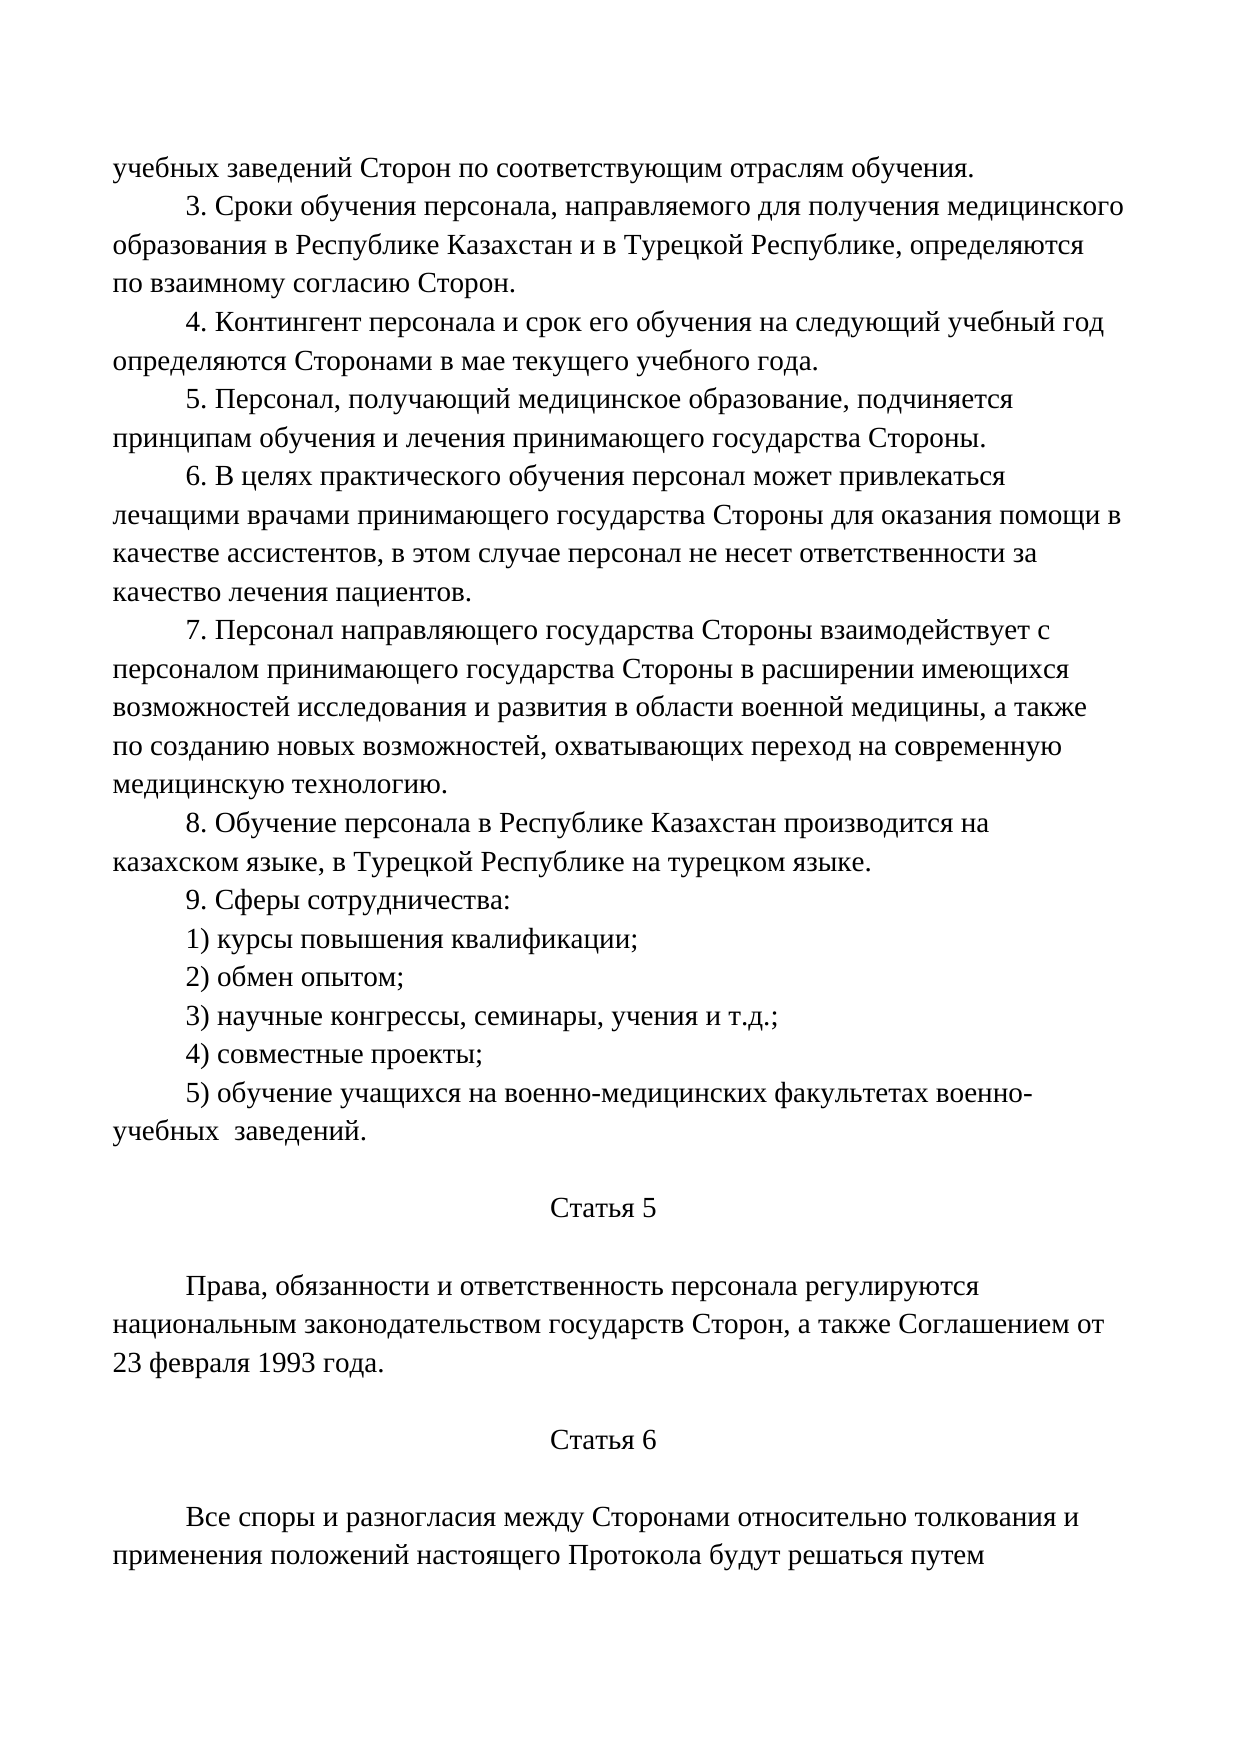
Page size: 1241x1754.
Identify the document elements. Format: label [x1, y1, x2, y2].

text [112, 150, 1128, 1571]
